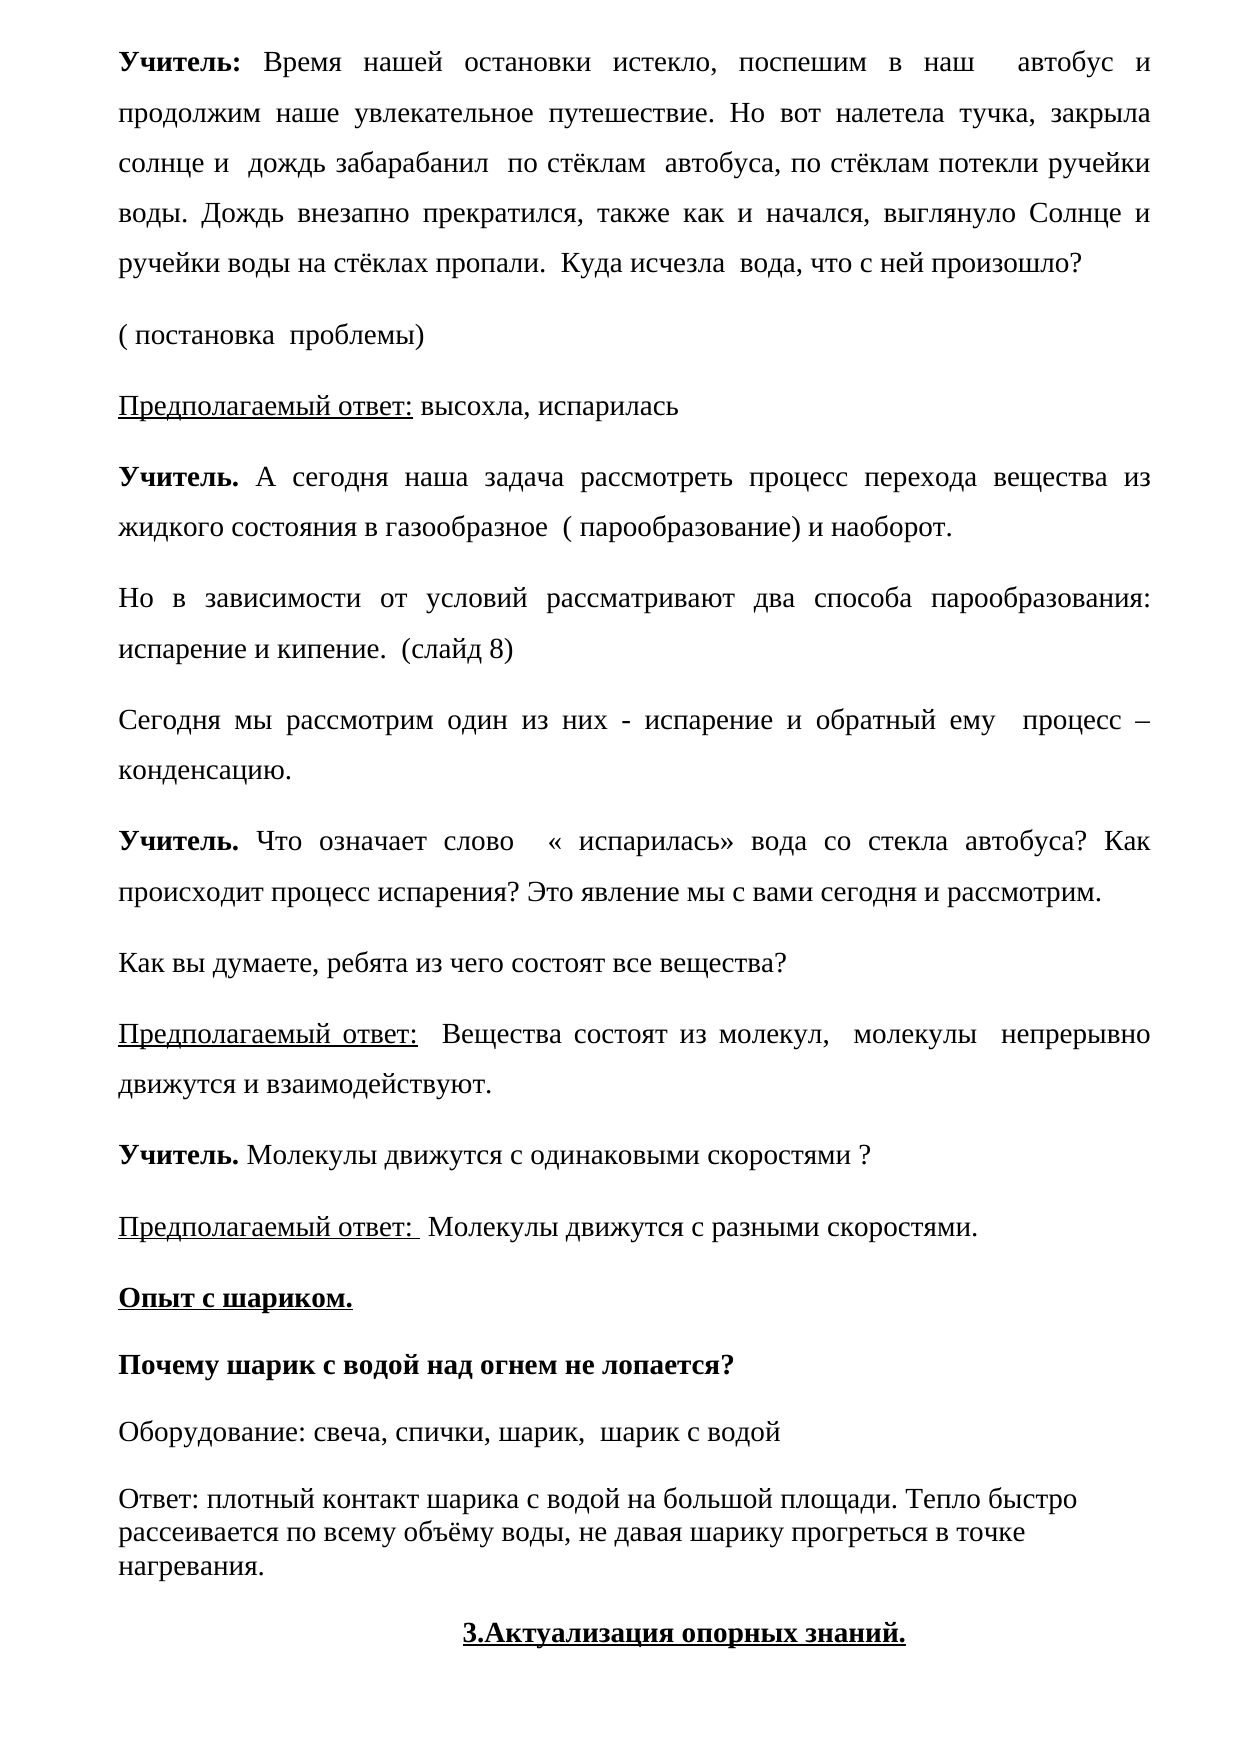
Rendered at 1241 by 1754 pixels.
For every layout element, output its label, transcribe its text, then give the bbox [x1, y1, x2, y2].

text Учитель. Что означает слово « испарилась» вода со стекла автобуса? Как происходит процесс испарения? Это явление мы с вами сегодня и рассмотрим. [118, 823, 1152, 907]
text Ответ: плотный контакт шарика с водой на большой площади. Тепло быстро рассеивается по всему объёму воды, не давая шарику прогреться в точке нагревания. [118, 1481, 1152, 1582]
text Как вы думаете, ребята из чего состоят все вещества? [118, 945, 1152, 978]
text Учитель. Молекулы движутся с одинаковыми скоростями ? [118, 1137, 1152, 1171]
text Учитель. А сегодня наша задача рассмотреть процесс перехода вещества из жидкого состояния в газообразное ( парообразование) и наоборот. [118, 459, 1152, 543]
text Учитель: Время нашей остановки истекло, поспешим в наш автобус и продолжим наше увлекательное путешествие. Но вот налетела тучка, закрыла солнце и дождь забарабанил по стёклам автобуса, по стёклам потекли ручейки воды. Дождь внезапно прекратился, также как и начался, выглянуло Солнце и ручейки воды на стёклах пропали. Куда исчезла вода, что с ней произошло? [118, 44, 1152, 279]
text Предполагаемый ответ: Молекулы движутся с разными скоростями. [118, 1209, 1152, 1242]
text Предполагаемый ответ: Вещества состоят из молекул, молекулы непрерывно движутся и взаимодействуют. [118, 1016, 1152, 1100]
text Почему шарик с водой над огнем не лопается? [118, 1347, 1152, 1380]
text Оборудование: свеча, спички, шарик, шарик с водой [118, 1414, 1152, 1447]
text Сегодня мы рассмотрим один из них - испарение и обратный ему процесс – конденсацию. [118, 702, 1152, 786]
text ( постановка проблемы) [118, 317, 1152, 350]
text Но в зависимости от условий рассматривают два способа парообразования: испарение и кипение. (слайд 8) [118, 581, 1152, 664]
text Опыт с шариком. [118, 1280, 1152, 1313]
text Предполагаемый ответ: высохла, испарилась [118, 388, 1152, 421]
text 3.Актуализация опорных знаний. [217, 1615, 1152, 1649]
